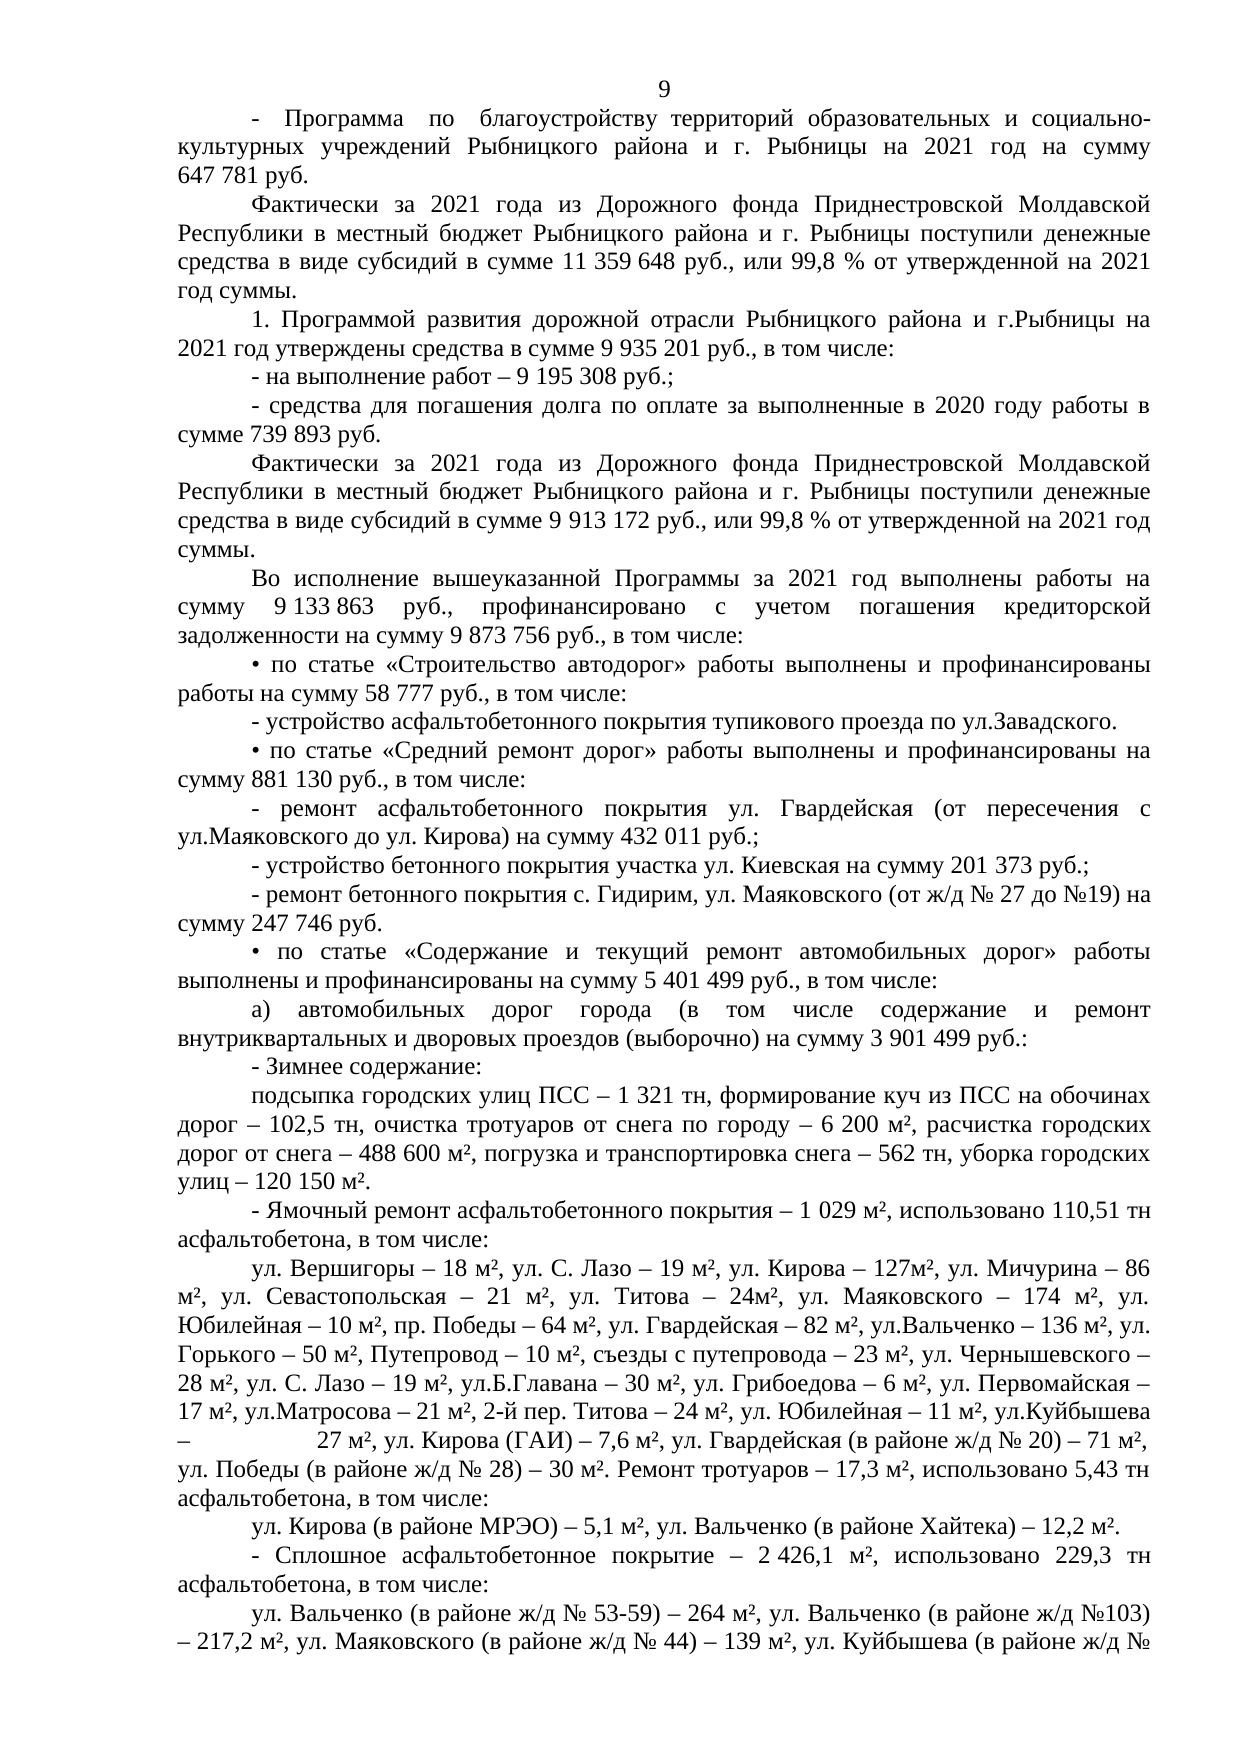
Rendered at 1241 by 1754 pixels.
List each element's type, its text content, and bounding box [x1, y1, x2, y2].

text Во исполнение вышеуказанной Программы за 2021 год выполнены работы на сумму 9 133 863 руб., профинансировано с учетом погашения кредиторской задолженности на сумму 9 873 756 руб., в том числе: [177, 563, 1152, 649]
text подсыпка городских улиц ПСС – 1 321 тн, формирование куч из ПСС на обочинах дорог – 102,5 тн, очистка тротуаров от снега по городу – 6 200 м², расчистка городских дорог от снега – 488 600 м², погрузка и транспортировка снега – 562 тн, уборка городских улиц – 120 150 м². [177, 1080, 1152, 1195]
text • по статье «Строительство автодорог» работы выполнены и профинансированы работы на сумму 58 777 руб., в том числе: [177, 649, 1152, 706]
text - ремонт асфальтобетонного покрытия ул. Гвардейская (от пересечения с ул.Маяковского до ул. Кирова) на сумму 432 011 руб.; [177, 793, 1152, 850]
text - Ямочный ремонт асфальтобетонного покрытия – 1 029 м², использовано 110,51 тн асфальтобетона, в том числе: [177, 1195, 1152, 1253]
text ул. Вершигоры – 18 м², ул. С. Лазо – 19 м², ул. Кирова – 127м², ул. Мичурина – 86 м², ул. Севастопольская – 21 м², ул. Титова – 24м², ул. Маяковского – 174 м², ул. Юбилейная – 10 м², пр. Победы – 64 м², ул. Гвардейская – 82 м², ул.Вальченко – 136 м², ул. Горького – 50 м², Путепровод – 10 м², съезды с путепровода – 23 м², ул. Чернышевского – 28 м², ул. С. Лазо – 19 м², ул.Б.Главана – 30 м², ул. Грибоедова – 6 м², ул. Первомайская – 17 м², ул.Матросова – 21 м², 2-й пер. Титова – 24 м², ул. Юбилейная – 11 м², ул.Куйбышева – 27 м², ул. Кирова (ГАИ) – 7,6 м², ул. Гвардейская (в районе ж/д № 20) – 71 м², ул. Победы (в районе ж/д № 28) – 30 м². Ремонт тротуаров – 17,3 м², использовано 5,43 тн асфальтобетона, в том числе: [177, 1253, 1152, 1511]
text - устройство бетонного покрытия участка ул. Киевская на сумму 201 373 руб.; [177, 850, 1152, 879]
text а) автомобильных дорог города (в том числе содержание и ремонт внутриквартальных и дворовых проездов (выборочно) на сумму 3 901 499 руб.: [177, 994, 1152, 1051]
text - устройство асфальтобетонного покрытия тупикового проезда по ул.Завадского. [177, 706, 1152, 735]
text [177, 1598, 1152, 1655]
text 1. Программой развития дорожной отрасли Рыбницкого района и г.Рыбницы на 2021 год утверждены средства в сумме 9 935 201 руб., в том числе: [177, 304, 1152, 361]
text - ремонт бетонного покрытия с. Гидирим, ул. Маяковского (от ж/д № 27 до №19) на сумму 247 746 руб. [177, 879, 1152, 936]
text • по статье «Содержание и текущий ремонт автомобильных дорог» работы выполнены и профинансированы на сумму 5 401 499 руб., в том числе: [177, 936, 1152, 994]
text ул. Кирова (в районе МРЭО) – 5,1 м², ул. Вальченко (в районе Хайтека) – 12,2 м². [177, 1511, 1152, 1540]
text Фактически за 2021 года из Дорожного фонда Приднестровской Молдавской Республики в местный бюджет Рыбницкого района и г. Рыбницы поступили денежные средства в виде субсидий в сумме 11 359 648 руб., или 99,8 % от утвержденной на 2021 год суммы. [177, 189, 1152, 304]
text - на выполнение работ – 9 195 308 руб.; [177, 361, 1152, 390]
text - Сплошное асфальтобетонное покрытие – 2 426,1 м², использовано 229,3 тн асфальтобетона, в том числе: [177, 1540, 1152, 1598]
text Фактически за 2021 года из Дорожного фонда Приднестровской Молдавской Республики в местный бюджет Рыбницкого района и г. Рыбницы поступили денежные средства в виде субсидий в сумме 9 913 172 руб., или 99,8 % от утвержденной на 2021 год суммы. [177, 448, 1152, 563]
text - Программа по благоустройству территорий образовательных и социально-культурных учреждений Рыбницкого района и г. Рыбницы на 2021 год на сумму 647 781 руб. [177, 103, 1152, 189]
text • по статье «Средний ремонт дорог» работы выполнены и профинансированы на сумму 881 130 руб., в том числе: [177, 735, 1152, 793]
text - средства для погашения долга по оплате за выполненные в 2020 году работы в сумме 739 893 руб. [177, 390, 1152, 448]
text - Зимнее содержание: [177, 1051, 1152, 1080]
